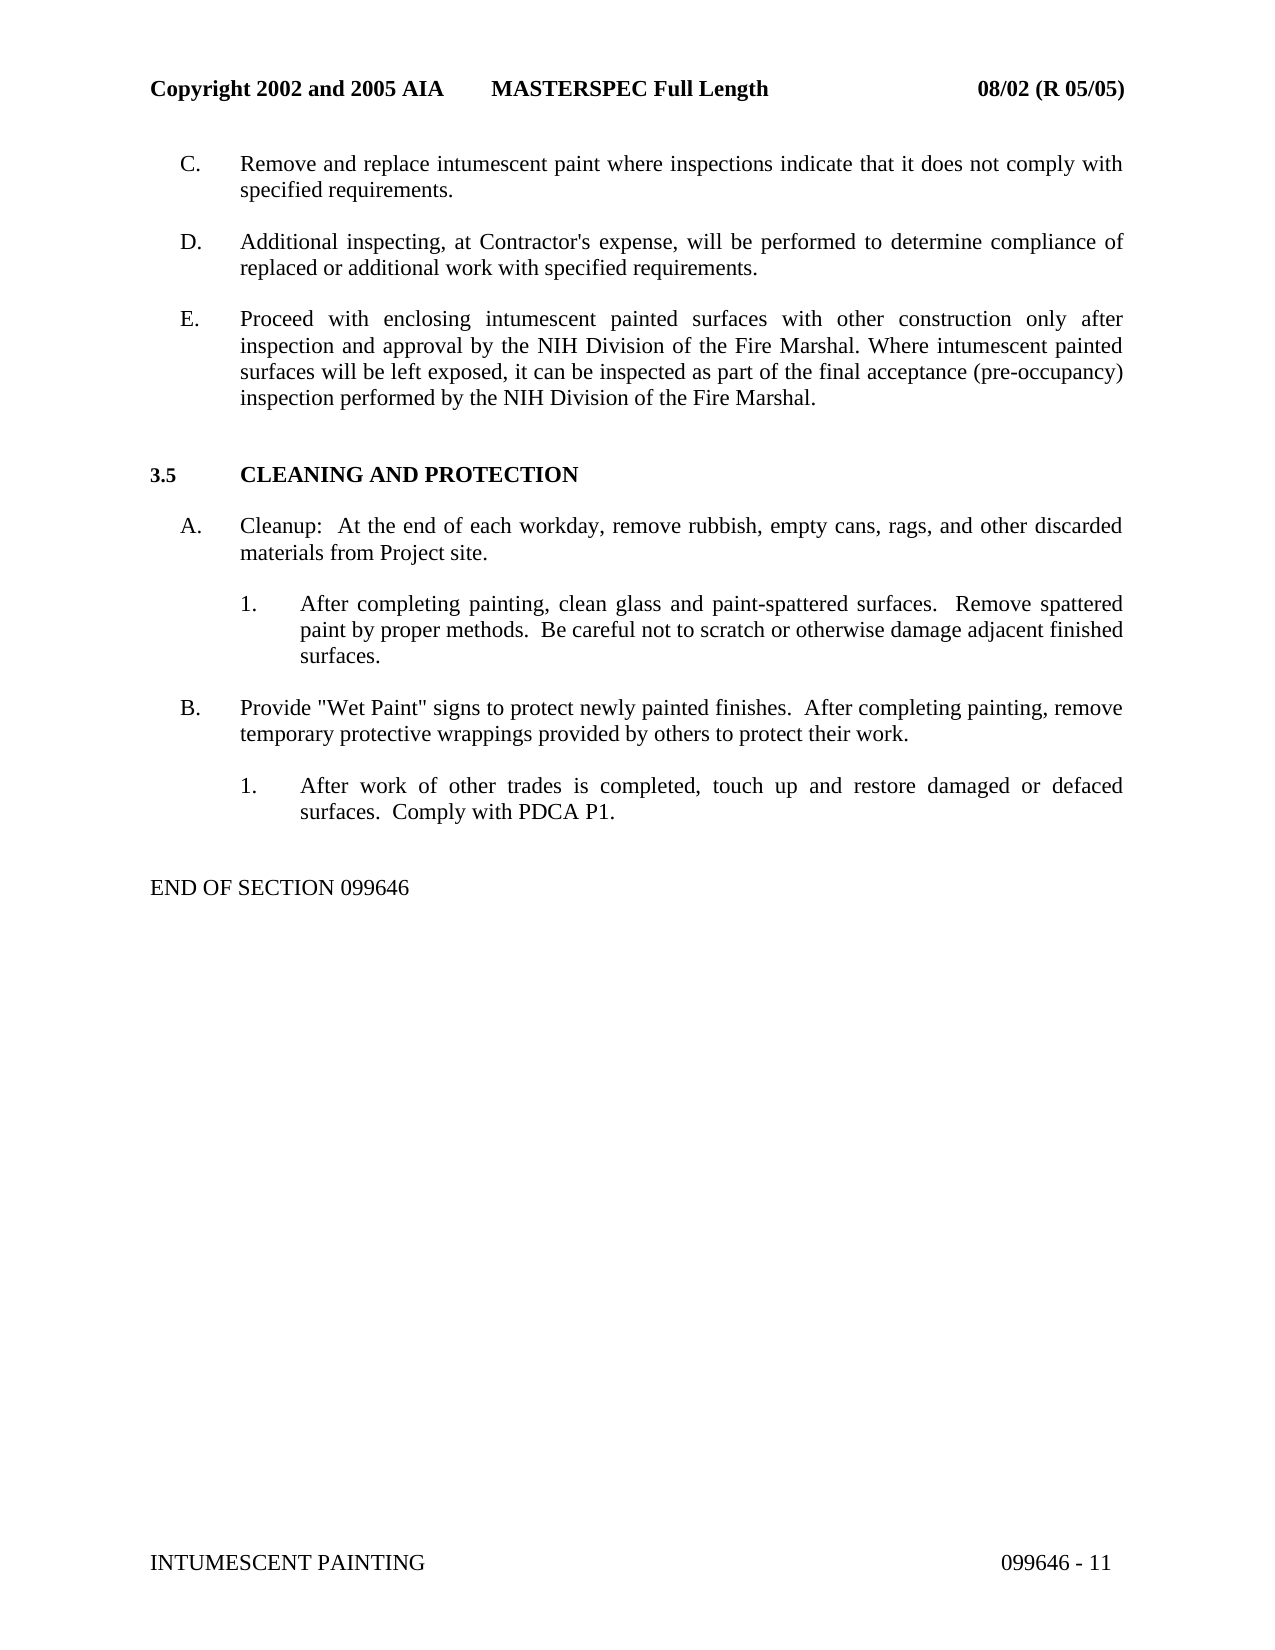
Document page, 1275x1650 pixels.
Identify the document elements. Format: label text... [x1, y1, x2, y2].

text Cleanup: At the end of each workday, remove rubbish, empty cans, rags, and other discarded materials from Project site. [180, 512, 1125, 565]
text Provide "Wet Paint" signs to protect newly painted finishes. After completing painting, remove temporary protective wrappings provided by others to protect their work. [180, 694, 1125, 747]
text Proceed with enclosing intumescent painted surfaces with other construction only after inspection and approval by the NIH Division of the Fire Marshal. Where intumescent painted surfaces will be left exposed, it can be inspected as part of the final acceptance (pre-occupancy) inspection performed by the NIH Division of the Fire Marshal. [180, 305, 1125, 411]
text Additional inspecting, at Contractor's expense, will be performed to determine compliance of replaced or additional work with specified requirements. [180, 228, 1125, 280]
text CLEANING AND PROTECTION [150, 461, 1125, 487]
text After work of other trades is completed, touch up and restore damaged or defaced surfaces. Comply with PDCA P1. [240, 772, 1125, 824]
text After completing painting, clean glass and paint-spattered surfaces. Remove spattered paint by proper methods. Be careful not to scratch or otherwise damage adjacent finished surfaces. [240, 590, 1125, 669]
text Remove and replace intumescent paint where inspections indicate that it does not comply with specified requirements. [180, 150, 1125, 203]
text END OF SECTION 099646 [150, 874, 1125, 901]
